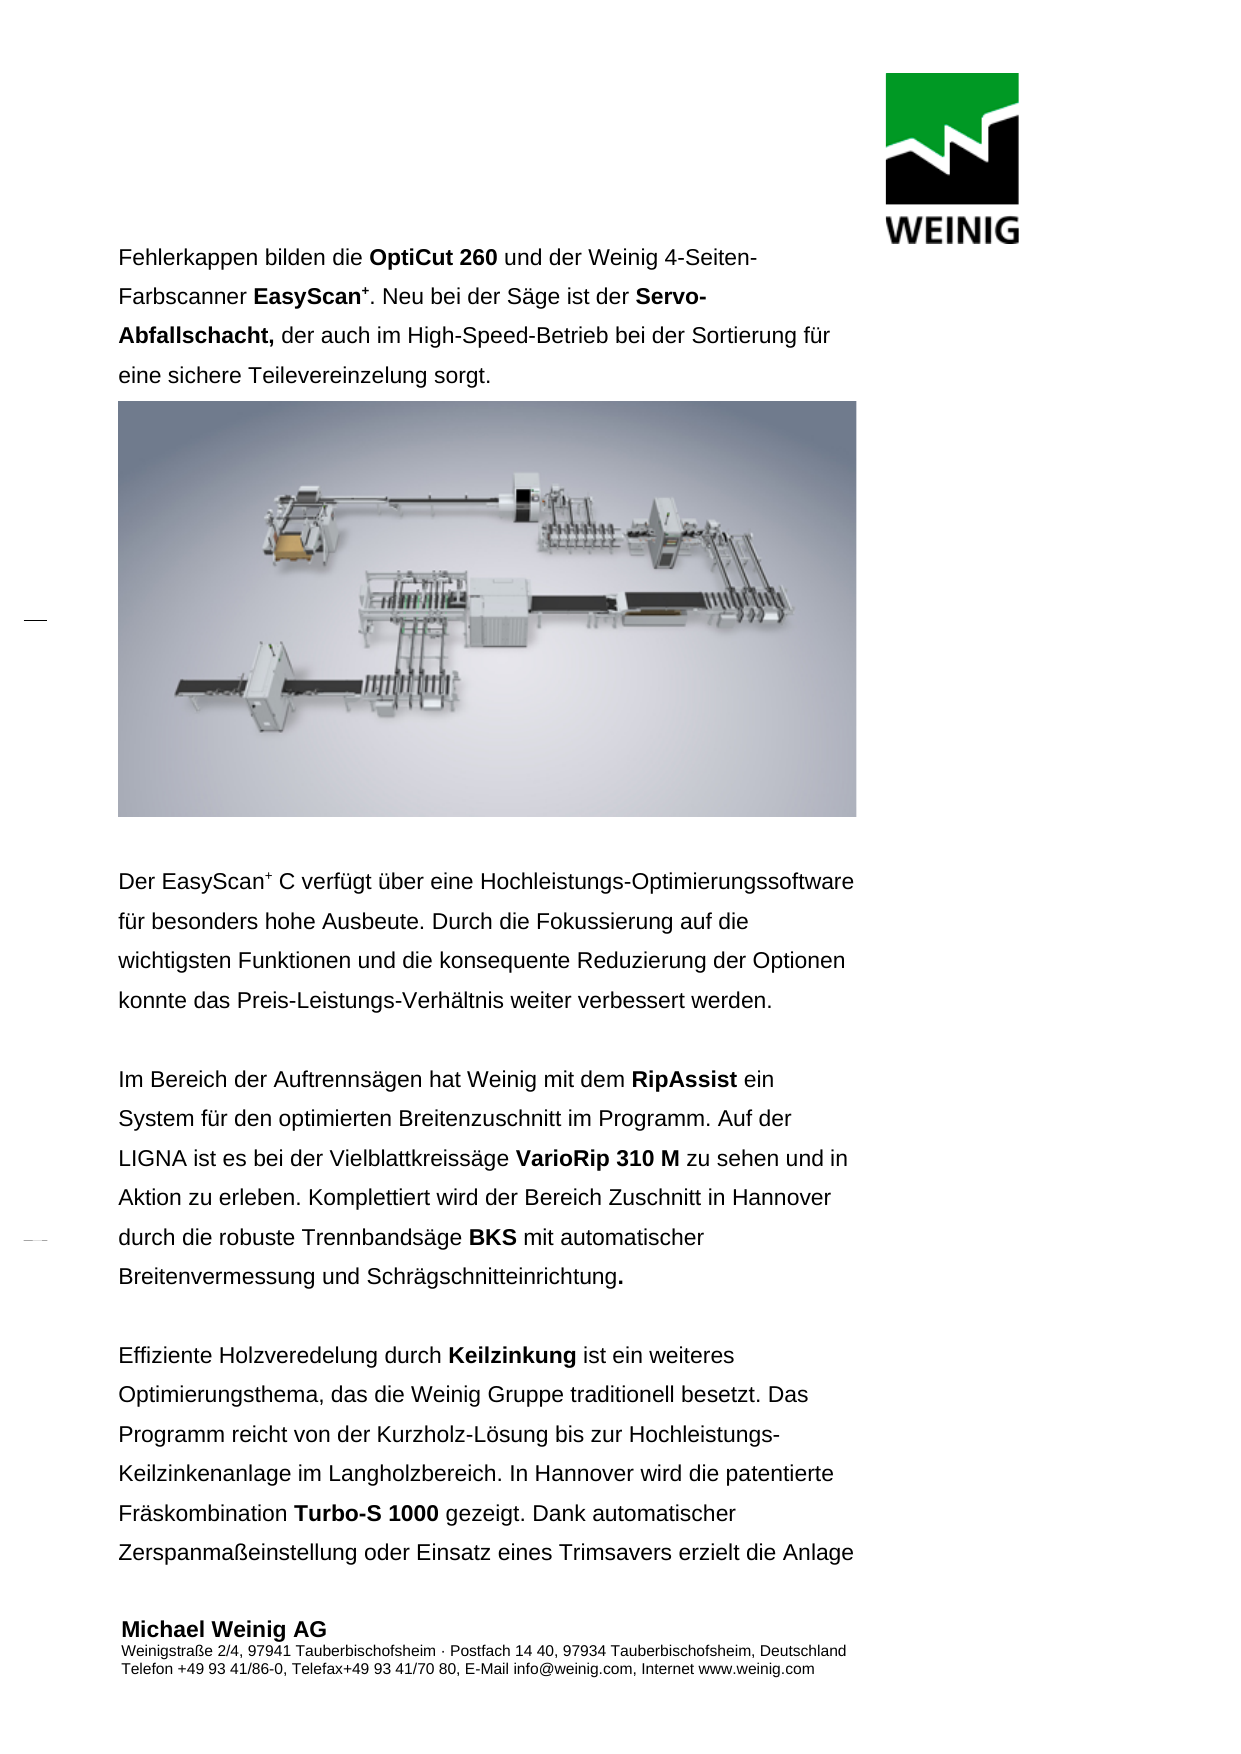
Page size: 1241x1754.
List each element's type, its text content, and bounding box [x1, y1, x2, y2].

text Der EasyScan+ C verfügt über eine Hochleistungs-Optimierungssoftware für besonders hohe Ausbeute. Durch die Fokussierung auf die wichtigsten Funktionen und die konsequente Reduzierung der Optionen konnte das Preis-Leistungs-Verhältnis weiter verbessert werden. [118, 868, 856, 1013]
picture [118, 401, 857, 817]
text Im Bereich der Auftrennsägen hat Weinig mit dem RipAssist ein System für den optimierten Breitenzuschnitt im Programm. Auf der LIGNA ist es bei der Vielblattkreissäge VarioRip 310 M zu sehen und in Aktion zu erleben. Komplettiert wird der Bereich Zuschnitt in Hannover durch die robuste Trennbandsäge BKS mit automatischer Breitenvermessung und Schrägschnitteinrichtung. [118, 1066, 856, 1289]
picture [885, 73, 1019, 244]
